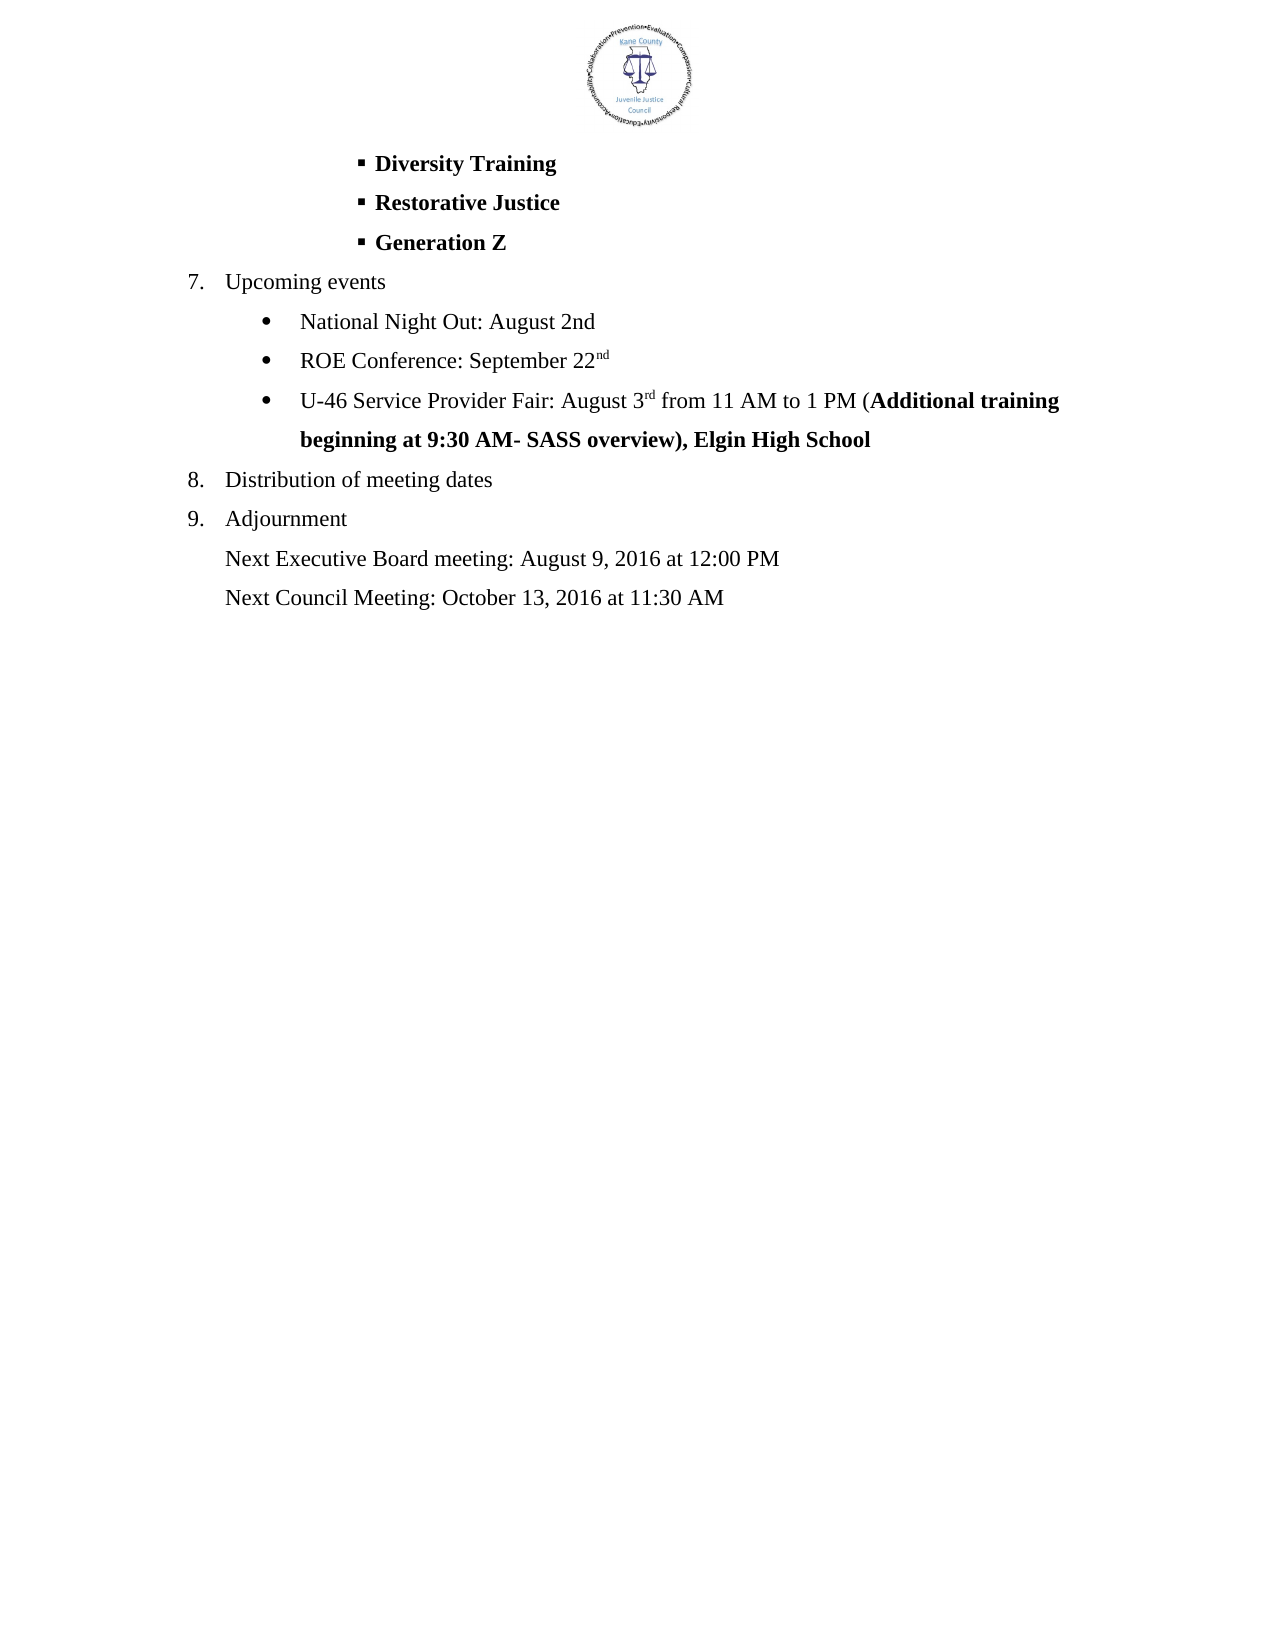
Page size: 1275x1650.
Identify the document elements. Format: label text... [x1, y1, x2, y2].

list Distribution of meeting dates [187, 466, 1125, 492]
list Next Council Meeting: October 13, 2016 at 11:30 AM [225, 584, 1125, 611]
list U-46 Service Provider Fair: August 3rd from 11 AM to 1 PM (Additional training beginning at 9:30 AM- SASS overview), Elgin High School [262, 387, 1125, 453]
list National Night Out: August 2nd [262, 308, 1125, 334]
list ROE Conference: September 22nd [262, 347, 1125, 374]
list Adjournment [187, 505, 1125, 532]
list Restorative Justice [356, 189, 1125, 216]
list Diversity Training [356, 150, 1125, 176]
picture [575, 20, 700, 133]
list Generation Z [356, 229, 1125, 255]
list Upcoming events [187, 268, 1125, 295]
list Next Executive Board meeting: August 9, 2016 at 12:00 PM [225, 545, 1125, 571]
